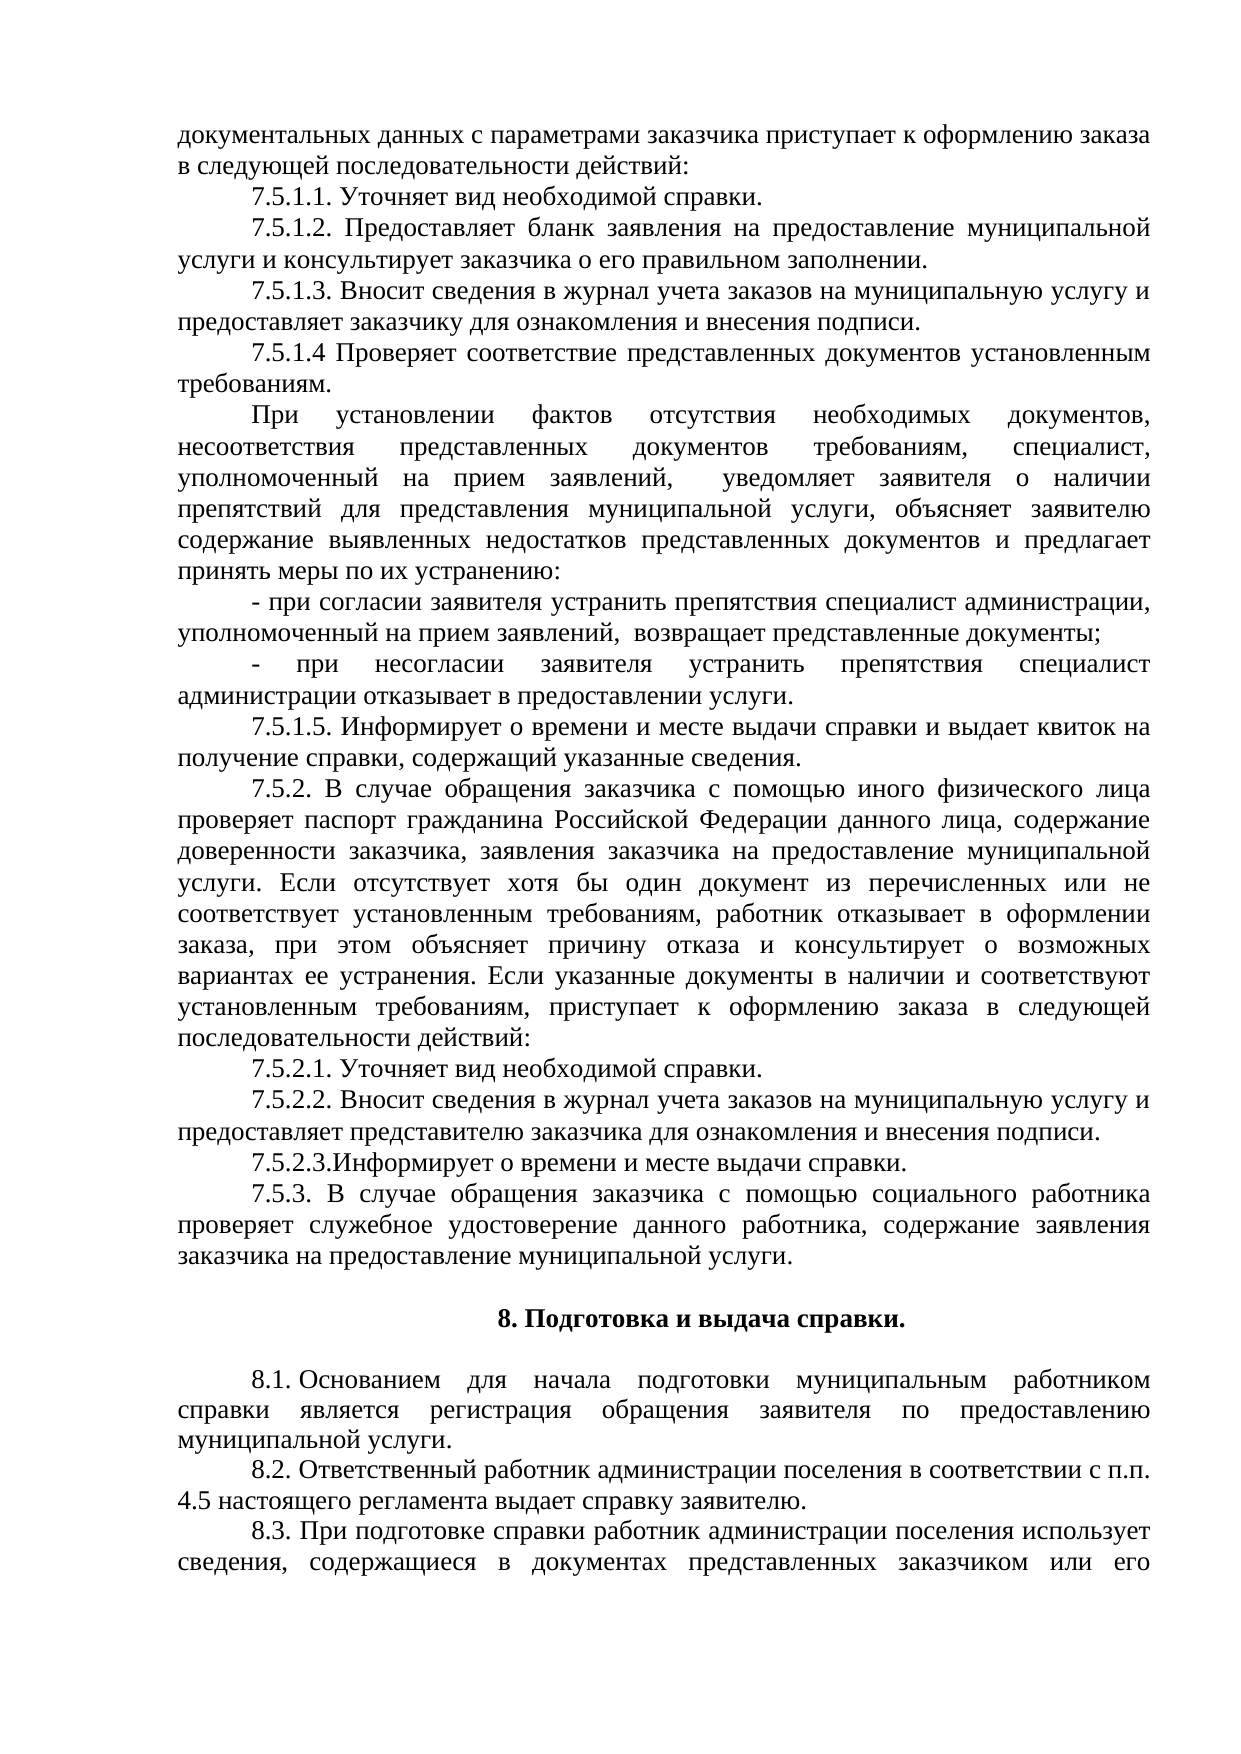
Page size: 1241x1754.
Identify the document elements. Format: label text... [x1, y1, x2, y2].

text 7.5.2. В случае обращения заказчика с помощью иного физического лица проверяет паспорт гражданина Российской Федерации данного лица, содержание доверенности заказчика, заявления заказчика на предоставление муниципальной услуги. Если отсутствует хотя бы один документ из перечисленных или не соответствует установленным требованиям, работник отказывает в оформлении заказа, при этом объясняет причину отказа и консультирует о возможных вариантах ее устранения. Если указанные документы в наличии и соответствуют установленным требованиям, приступает к оформлению заказа в следующей последовательности действий: [177, 772, 1152, 1052]
text 7.5.2.1. Уточняет вид необходимой справки. [177, 1052, 1152, 1084]
text 7.5.1.4 Проверяет соответствие представленных документов установленным требованиям. [177, 336, 1152, 398]
text 8. Подготовка и выдача справки. [177, 1302, 1152, 1333]
text 7.5.1.5. Информирует о времени и месте выдачи справки и выдает квиток на получение справки, содержащий указанные сведения. [177, 710, 1152, 772]
text - при несогласии заявителя устранить препятствия специалист администрации отказывает в предоставлении услуги. [177, 648, 1152, 710]
text 8.2. Ответственный работник администрации поселения в соответствии с п.п. 4.5 настоящего регламента выдает справку заявителю. [177, 1455, 1152, 1515]
text 8.1. Основанием для начала подготовки муниципальным работником справки является регистрация обращения заявителя по предоставлению муниципальной услуги. [177, 1364, 1152, 1455]
text - при согласии заявителя устранить препятствия специалист администрации, уполномоченный на прием заявлений, возвращает представленные документы; [177, 585, 1152, 648]
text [177, 118, 1152, 180]
text 7.5.2.2. Вносит сведения в журнал учета заказов на муниципальную услугу и предоставляет представителю заказчика для ознакомления и внесения подписи. [177, 1084, 1152, 1146]
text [177, 1515, 1152, 1576]
text При установлении фактов отсутствия необходимых документов, несоответствия представленных документов требованиям, специалист, уполномоченный на прием заявлений, уведомляет заявителя о наличии препятствий для представления муниципальной услуги, объясняет заявителю содержание выявленных недостатков представленных документов и предлагает принять меры по их устранению: [177, 398, 1152, 585]
text 7.5.3. В случае обращения заказчика с помощью социального работника проверяет служебное удостоверение данного работника, содержание заявления заказчика на предоставление муниципальной услуги. [177, 1177, 1152, 1271]
text 7.5.1.1. Уточняет вид необходимой справки. [177, 180, 1152, 212]
text 7.5.1.2. Предоставляет бланк заявления на предоставление муниципальной услуги и консультирует заказчика о его правильном заполнении. [177, 212, 1152, 274]
text 7.5.2.3.Информирует о времени и месте выдачи справки. [177, 1146, 1152, 1177]
text 7.5.1.3. Вносит сведения в журнал учета заказов на муниципальную услугу и предоставляет заказчику для ознакомления и внесения подписи. [177, 274, 1152, 336]
